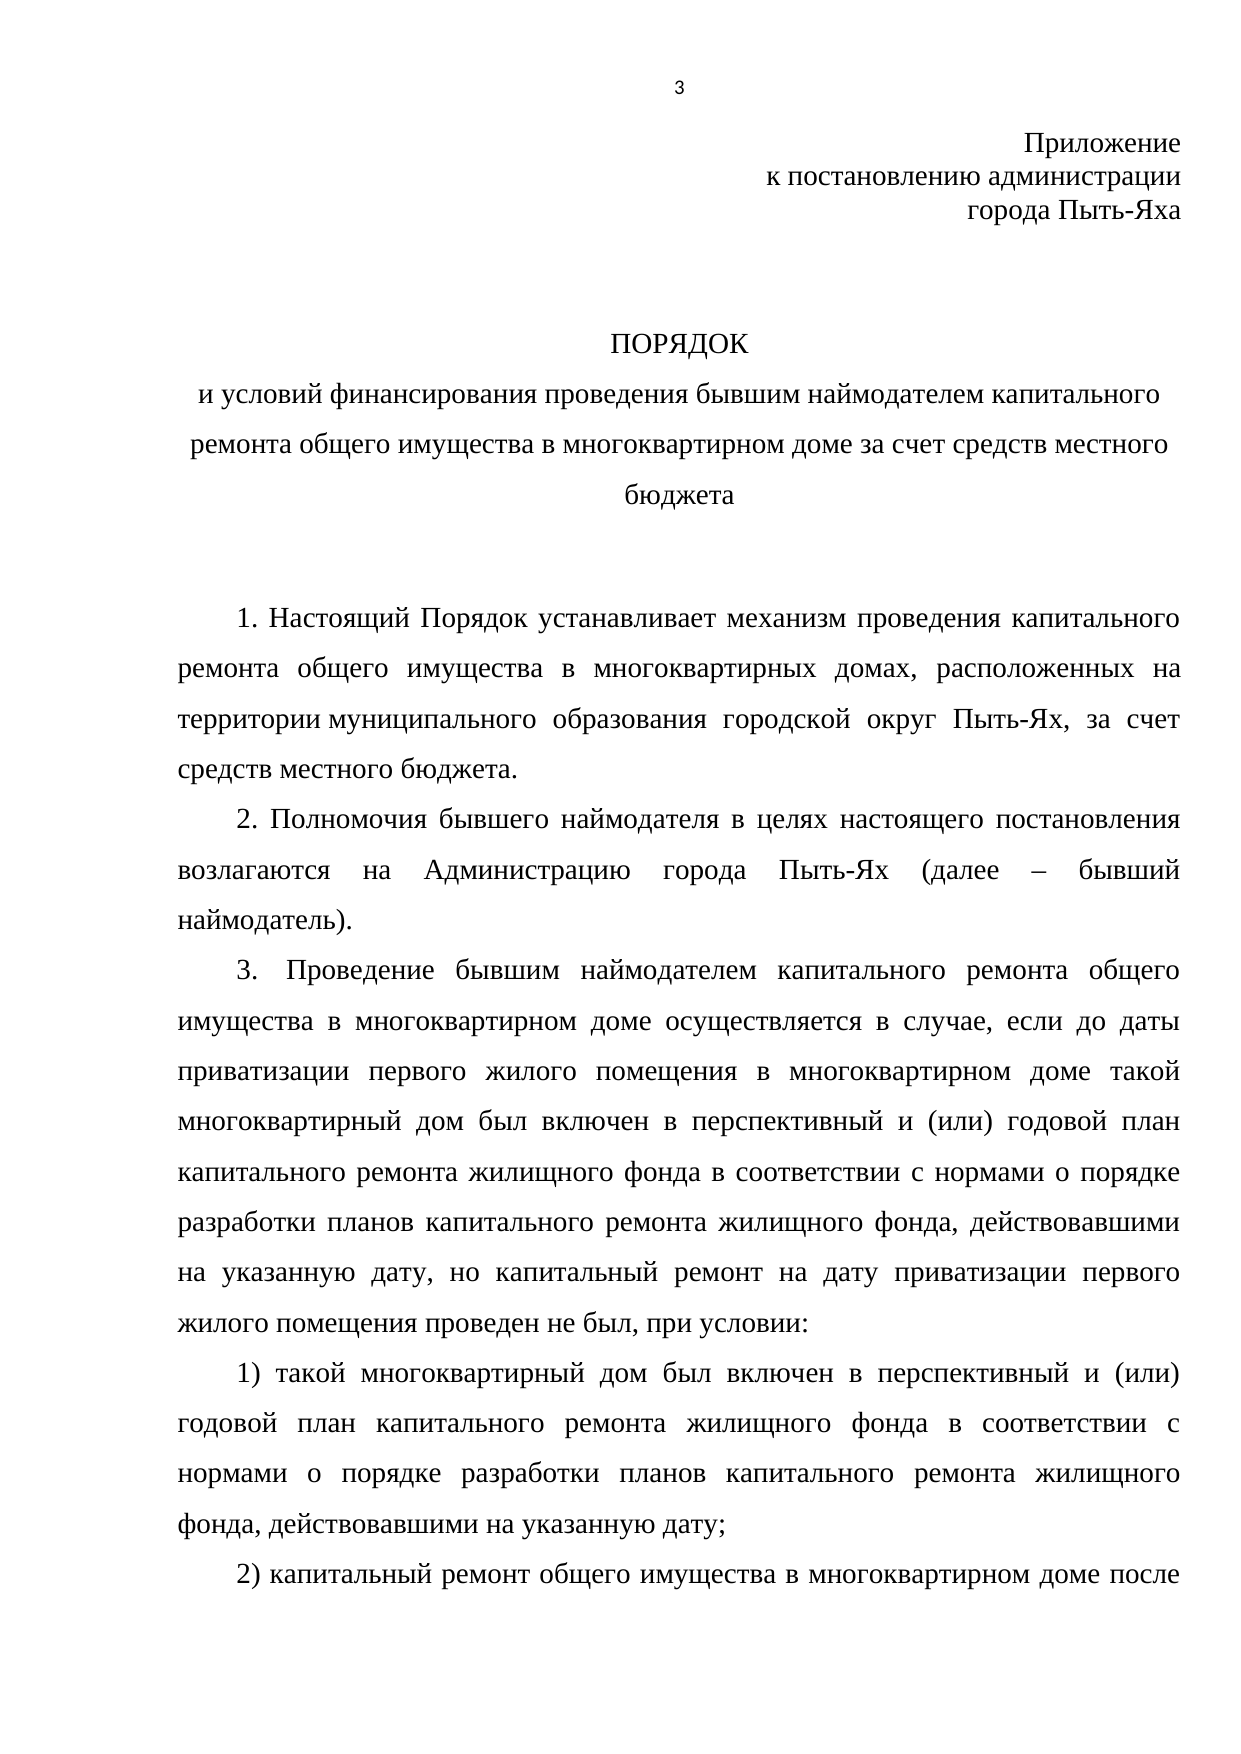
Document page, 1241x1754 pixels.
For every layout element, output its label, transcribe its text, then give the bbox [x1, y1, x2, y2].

text 3. Проведение бывшим наймодателем капитального ремонта общего имущества в многоквартирном доме осуществляется в случае, если до даты приватизации первого жилого помещения в многоквартирном доме такой многоквартирный дом был включен в перспективный и (или) годовой план капитального ремонта жилищного фонда в соответствии с нормами о порядке разработки планов капитального ремонта жилищного фонда, действовавшими на указанную дату, но капитальный ремонт на дату приватизации первого жилого помещения проведен не был, при условии: [177, 952, 1181, 1338]
text города Пыть-Яха [177, 192, 1181, 225]
text 2. Полномочия бывшего наймодателя в целях настоящего постановления возлагаются на Администрацию города Пыть-Ях (далее – бывший наймодатель). [177, 802, 1181, 936]
text 1. Настоящий Порядок устанавливает механизм проведения капитального ремонта общего имущества в многоквартирных домах, расположенных на территории муниципального образования городской округ Пыть-Ях, за счет средств местного бюджета. [177, 600, 1181, 785]
text Приложение [177, 125, 1181, 158]
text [177, 1556, 1181, 1590]
text к постановлению администрации [177, 158, 1181, 192]
text ПОРЯДОК [177, 326, 1181, 359]
text и условий финансирования проведения бывшим наймодателем капитального ремонта общего имущества в многоквартирном доме за счет средств местного бюджета [177, 376, 1181, 510]
text 1) такой многоквартирный дом был включен в перспективный и (или) годовой план капитального ремонта жилищного фонда в соответствии с нормами о порядке разработки планов капитального ремонта жилищного фонда, действовавшими на указанную дату; [177, 1355, 1181, 1539]
